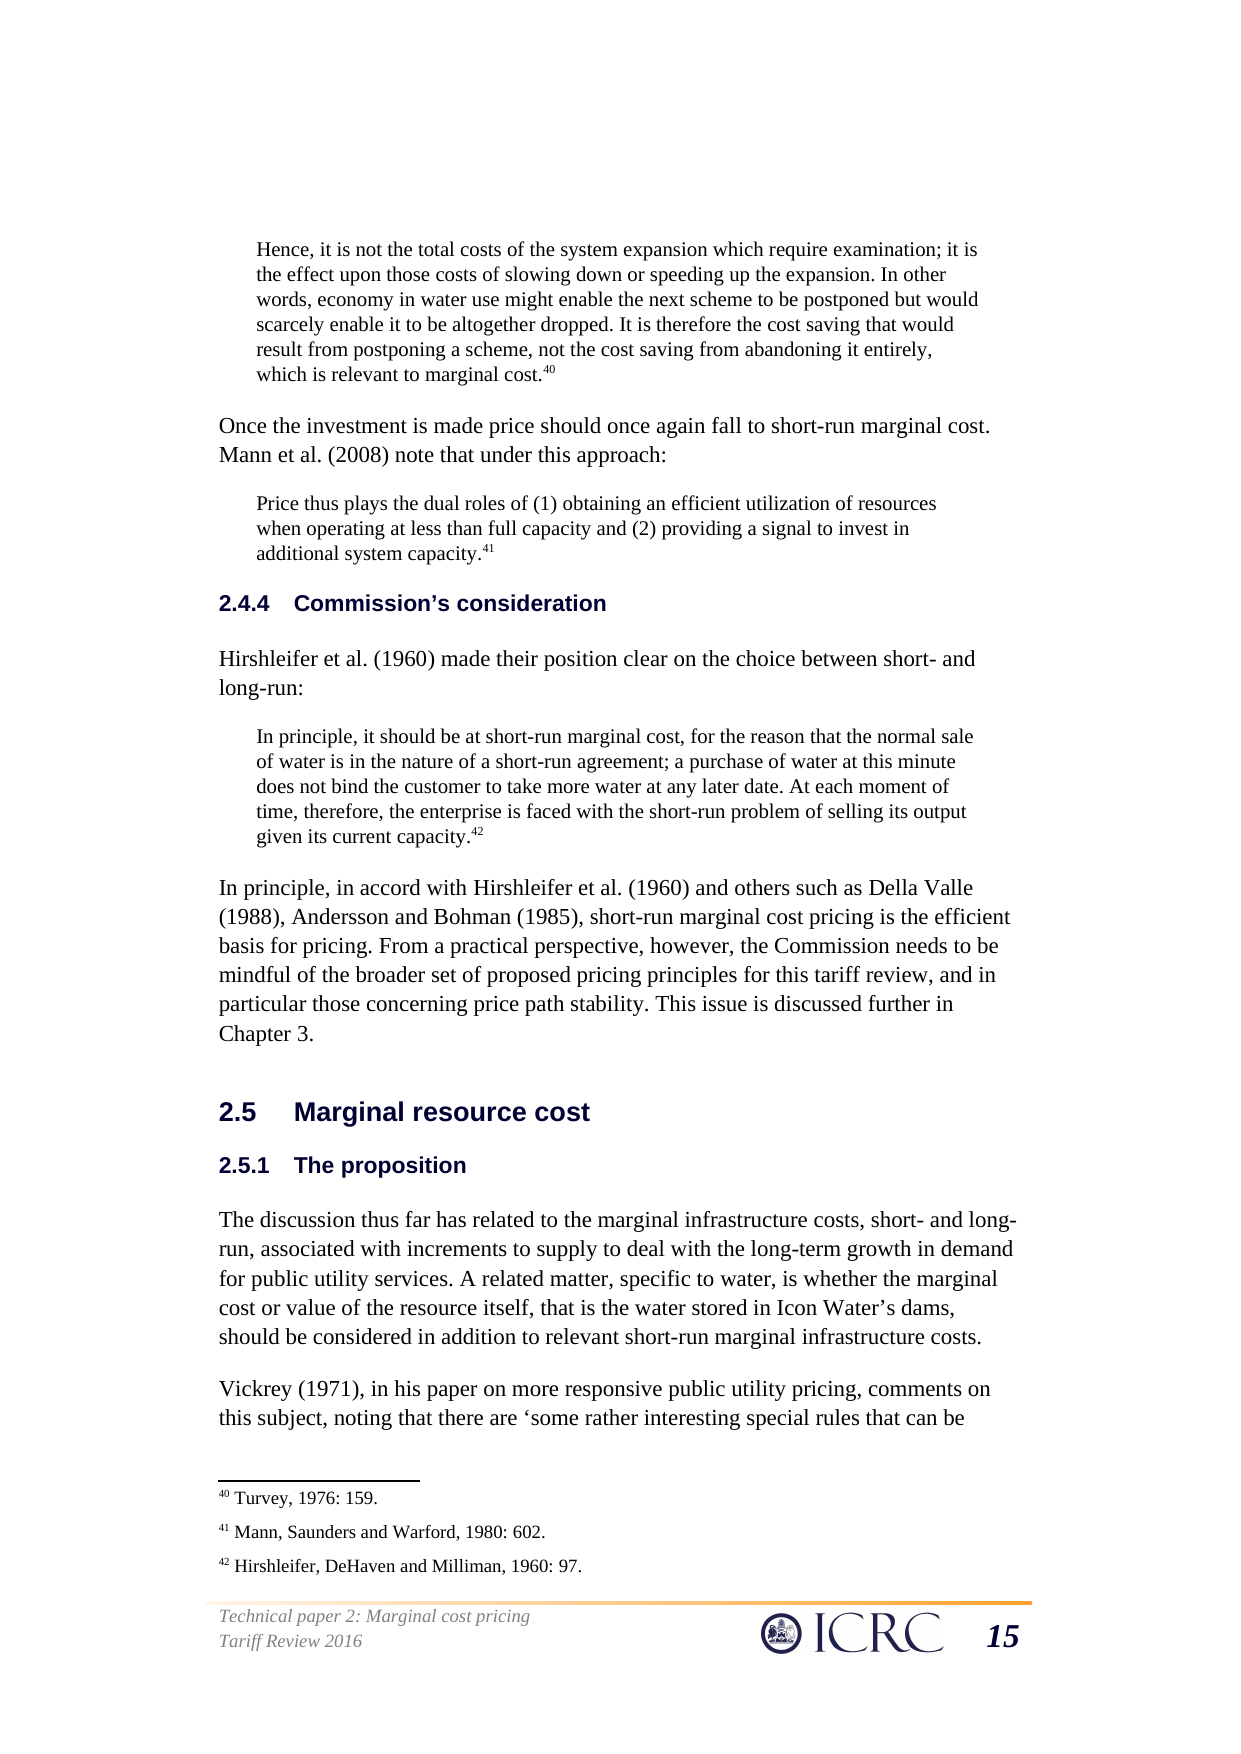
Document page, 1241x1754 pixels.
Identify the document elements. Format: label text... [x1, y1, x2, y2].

subtitle Marginal resource cost [218, 1096, 1022, 1127]
text Once the investment is made price should once again fall to short-run marginal cost. Mann et al. (2008) note that under this approach: [218, 409, 1022, 467]
subtitle Commission’s consideration [218, 590, 1022, 617]
text In principle, it should be at short-run marginal cost, for the reason that the normal sale of water is in the nature of a short-run agreement; a purchase of water at this minute does not bind the customer to take more water at any later date. At each moment of time, therefore, the enterprise is faced with the short-run problem of selling its output given its current capacity. [256, 723, 984, 848]
subtitle The proposition [218, 1152, 1022, 1178]
text Hence, it is not the total costs of the system expansion which require examination; it is the effect upon those costs of slowing down or speeding up the expansion. In other words, economy in water use might enable the next scheme to be postponed but would scarcely enable it to be altogether dropped. It is therefore the cost saving that would result from postponing a scheme, not the cost saving from abandoning it entirely, which is relevant to marginal cost. [256, 236, 984, 386]
text In principle, in accord with Hirshleifer et al. (1960) and others such as Della Valle (1988), Andersson and Bohman (1985), short-run marginal cost pricing is the efficient basis for pricing. From a practical perspective, however, the Commission needs to be mindful of the broader set of proposed pricing principles for this tariff review, and in particular those concerning price path stability. This issue is discussed further in Chapter 3. [218, 871, 1022, 1046]
text Price thus plays the dual roles of (1) obtaining an efficient utilization of resources when operating at less than full capacity and (2) providing a signal to invest in additional system capacity. [256, 490, 984, 565]
text Hirshleifer et al. (1960) made their position clear on the choice between short- and long-run: [218, 642, 1022, 700]
picture [759, 1612, 944, 1656]
text The discussion thus far has related to the marginal infrastructure costs, short- and long-run, associated with increments to supply to deal with the long-term growth in demand for public utility services. A related matter, specific to water, is whether the marginal cost or value of the resource itself, that is the water stored in Icon Water’s dams, should be considered in addition to relevant short-run marginal infrastructure costs. [218, 1203, 1022, 1349]
